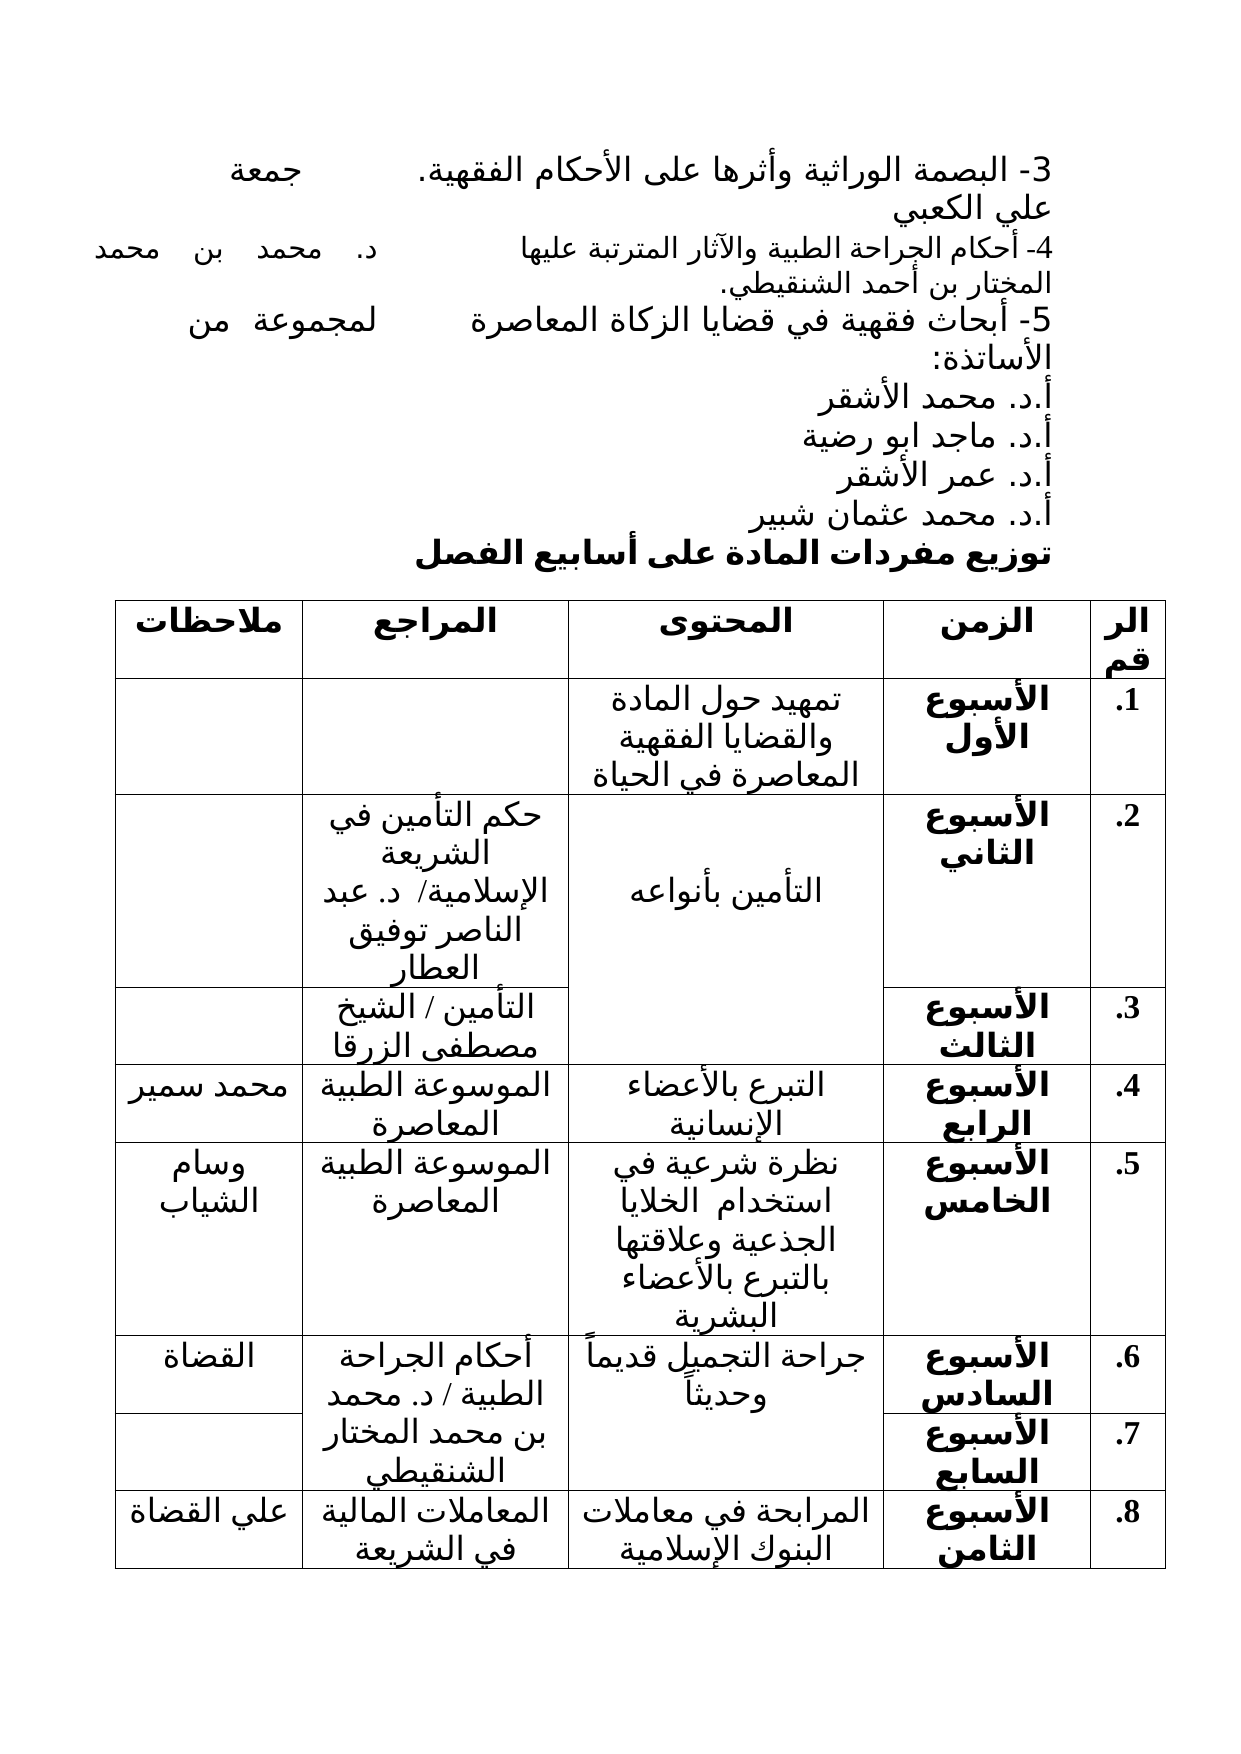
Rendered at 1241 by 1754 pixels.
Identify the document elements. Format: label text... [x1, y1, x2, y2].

table_cell الأسبوع الثامن [884, 1491, 1090, 1568]
text أ.د. عمر الأشقر [187, 455, 1053, 494]
table_cell وسام الشياب [116, 1143, 302, 1335]
table_cell 8. [1091, 1491, 1165, 1568]
table_cell الأسبوع السابع [884, 1414, 1090, 1490]
table_cell 4. [1091, 1065, 1165, 1142]
table_cell الأسبوع الثاني [884, 795, 1090, 987]
table_cell [116, 1414, 302, 1490]
table_cell [116, 988, 302, 1064]
table_header الزمن [884, 601, 1090, 678]
table_cell 6. [1091, 1336, 1165, 1412]
table_cell الأسبوع السادس [884, 1336, 1090, 1412]
table_cell التأمين / الشيخ مصطفى الزرقا [303, 988, 568, 1064]
table_cell نظرة شرعية في استخدام الخلايا الجذعية وعلاقتها بالتبرع بالأعضاء البشرية [569, 1143, 883, 1335]
table_cell محمد سمير [116, 1065, 302, 1142]
table_cell تمهيد حول المادة والقضايا الفقهية المعاصرة في الحياة [569, 679, 883, 794]
table_cell علي القضاة [116, 1491, 302, 1568]
table_cell [303, 679, 568, 794]
table_cell التأمين بأنواعه [569, 795, 883, 1064]
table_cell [303, 1491, 568, 1568]
text أ.د. ماجد ابو رضية [187, 417, 1053, 455]
text 3- البصمة الوراثية وأثرها على الأحكام الفقهية. جمعة علي الكعبي [187, 150, 1053, 228]
table_cell الموسوعة الطبية المعاصرة [303, 1065, 568, 1142]
table_cell 3. [1091, 988, 1165, 1064]
table_cell التبرع بالأعضاء الإنسانية [569, 1065, 883, 1142]
text توزيع مفردات المادة على أسابيع الفصل [187, 533, 1053, 571]
table_cell [116, 795, 302, 987]
table_cell الموسوعة الطبية المعاصرة [303, 1143, 568, 1335]
table_header المحتوى [569, 601, 883, 678]
table_cell 7. [1091, 1414, 1165, 1490]
table_cell الأسبوع الثالث [884, 988, 1090, 1064]
text أ.د. محمد عثمان شبير [187, 494, 1053, 533]
table_header ملاحظات [116, 601, 302, 678]
table_cell 5. [1091, 1143, 1165, 1335]
table_cell [116, 679, 302, 794]
table_cell القضاة [116, 1336, 302, 1412]
text أ.د. محمد الأشقر [187, 378, 1053, 417]
text 4- أحكام الجراحة الطبية والآثار المترتبة عليها د. محمد بن محمد المختار بن أحمد الشنقيطي. [94, 228, 1053, 300]
table_cell أحكام الجراحة الطبية / د. محمد بن محمد المختار الشنقيطي [303, 1336, 568, 1490]
table_header الرقم [1091, 601, 1165, 678]
table_cell الأسبوع الرابع [884, 1065, 1090, 1142]
table_header المراجع [303, 601, 568, 678]
table_cell الأسبوع الخامس [884, 1143, 1090, 1335]
table_cell 1. [1091, 679, 1165, 794]
table_cell جراحة التجميل قديماً وحديثاً [569, 1336, 883, 1490]
table_cell حكم التأمين في الشريعة الإسلامية/ د. عبد الناصر توفيق العطار [303, 795, 568, 987]
text 5- أبحاث فقهية في قضايا الزكاة المعاصرة لمجموعة من الأساتذة: [187, 300, 1053, 378]
table_cell الأسبوع الأول [884, 679, 1090, 794]
table_cell 2. [1091, 795, 1165, 987]
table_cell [569, 1491, 883, 1568]
